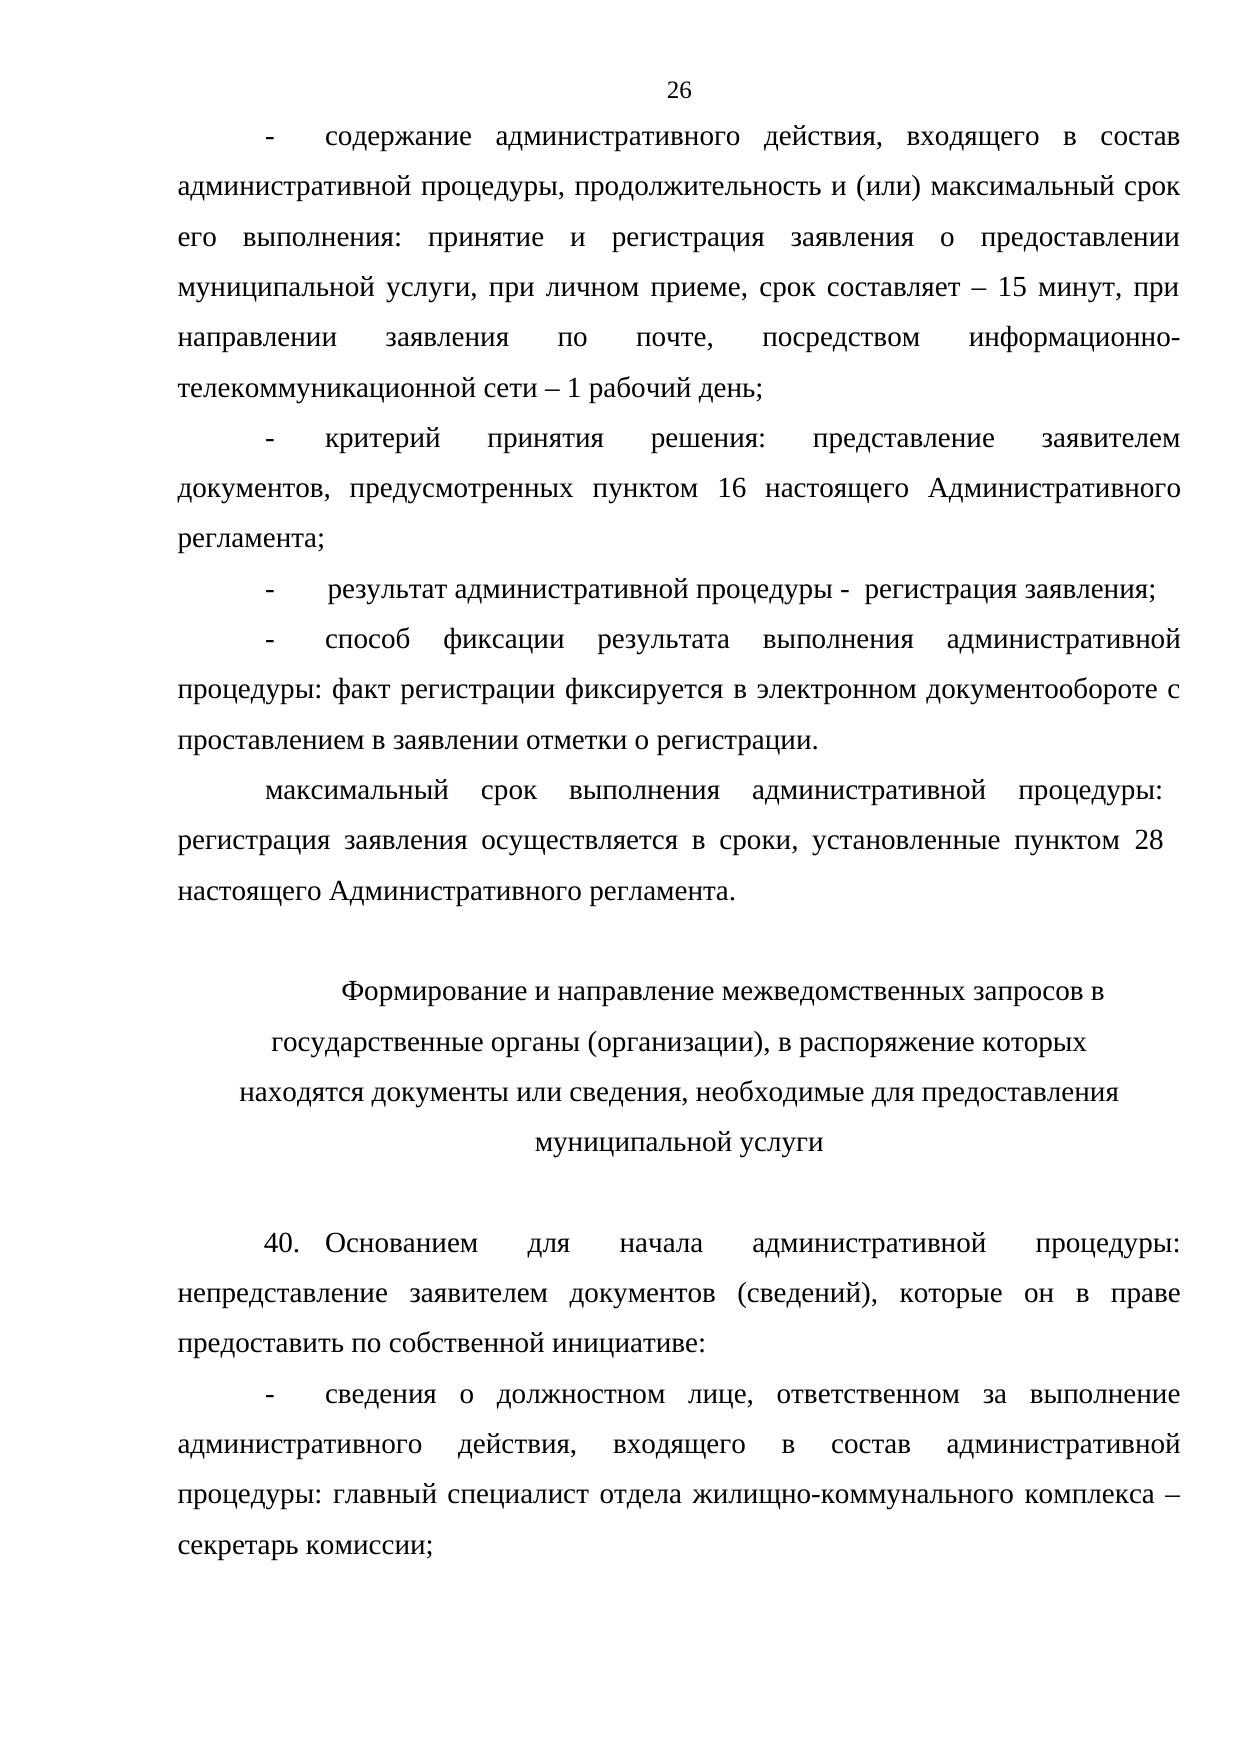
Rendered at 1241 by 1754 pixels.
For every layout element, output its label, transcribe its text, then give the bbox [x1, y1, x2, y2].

text - содержание административного действия, входящего в состав административной процедуры, продолжительность и (или) максимальный срок его выполнения: принятие и регистрация заявления о предоставлении муниципальной услуги, при личном приеме, срок составляет – 15 минут, при направлении заявления по почте, посредством информационно-телекоммуникационной сети – 1 рабочий день; [177, 118, 1181, 403]
text - способ фиксации результата выполнения административной процедуры: факт регистрации фиксируется в электронном документообороте с проставлением в заявлении отметки о регистрации. [177, 621, 1181, 755]
text 40. Основанием для начала административной процедуры: непредставление заявителем документов (сведений), которые он в праве предоставить по собственной инициативе: [177, 1225, 1181, 1359]
text - сведения о должностном лице, ответственном за выполнение административного действия, входящего в состав административной процедуры: главный специалист отдела жилищно-коммунального комплекса – секретарь комиссии; [177, 1376, 1181, 1560]
text - результат административной процедуры - регистрация заявления; [177, 571, 1181, 604]
text Формирование и направление межведомственных запросов в государственные органы (организации), в распоряжение которых [177, 973, 1181, 1057]
text максимальный срок выполнения административной процедуры: регистрация заявления осуществляется в сроки, установленные пунктом 28 настоящего Административного регламента. [177, 772, 1163, 906]
text находятся документы или сведения, необходимые для предоставления муниципальной услуги [177, 1074, 1181, 1158]
text - критерий принятия решения: представление заявителем документов, предусмотренных пунктом 16 настоящего Административного регламента; [177, 420, 1181, 554]
